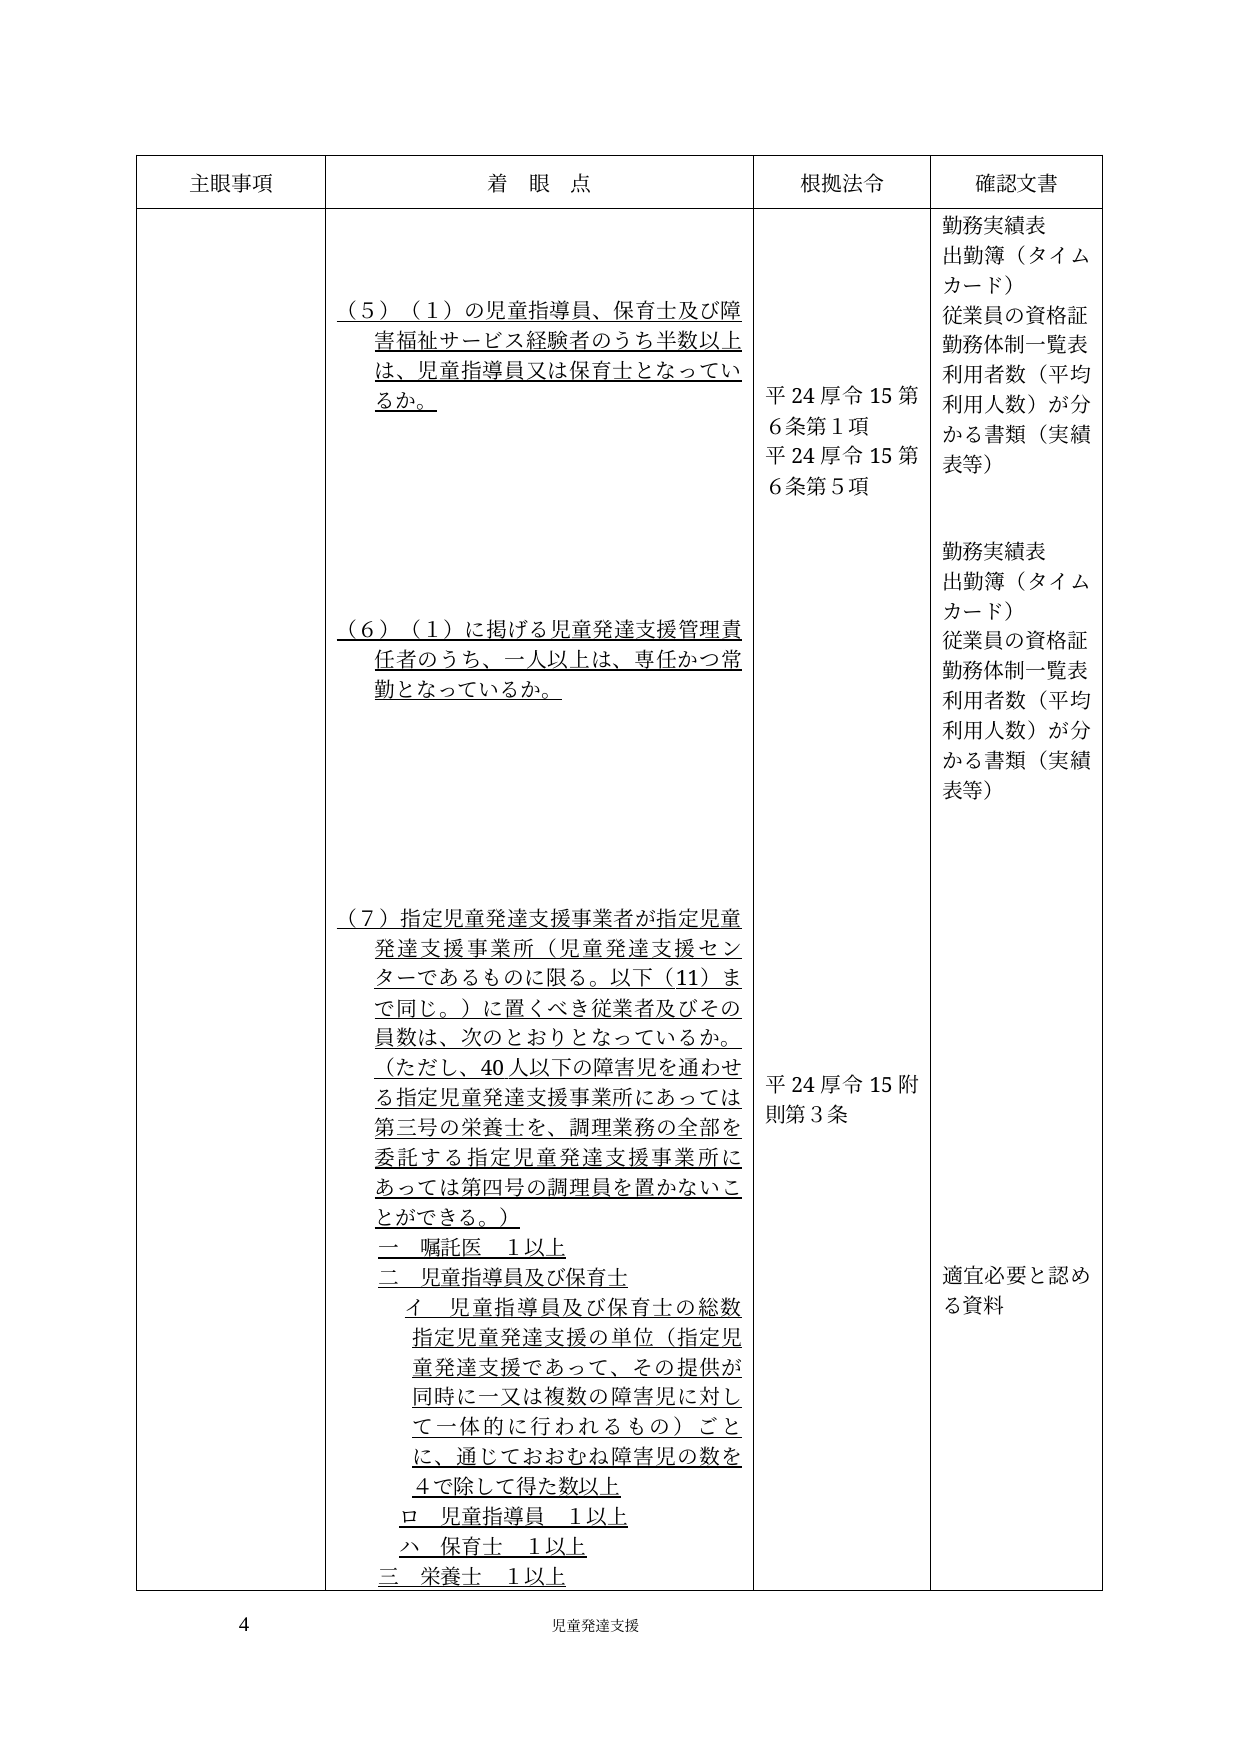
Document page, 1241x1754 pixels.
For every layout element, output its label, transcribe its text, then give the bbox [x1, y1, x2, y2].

table_header 確認文書 [931, 156, 1102, 208]
table_header 根拠法令 [754, 156, 930, 208]
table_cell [137, 209, 325, 1590]
table_header 主眼事項 [137, 156, 325, 208]
table_header 着 眼 点 [326, 156, 753, 208]
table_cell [931, 209, 1102, 1590]
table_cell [754, 209, 930, 1590]
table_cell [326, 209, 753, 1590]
